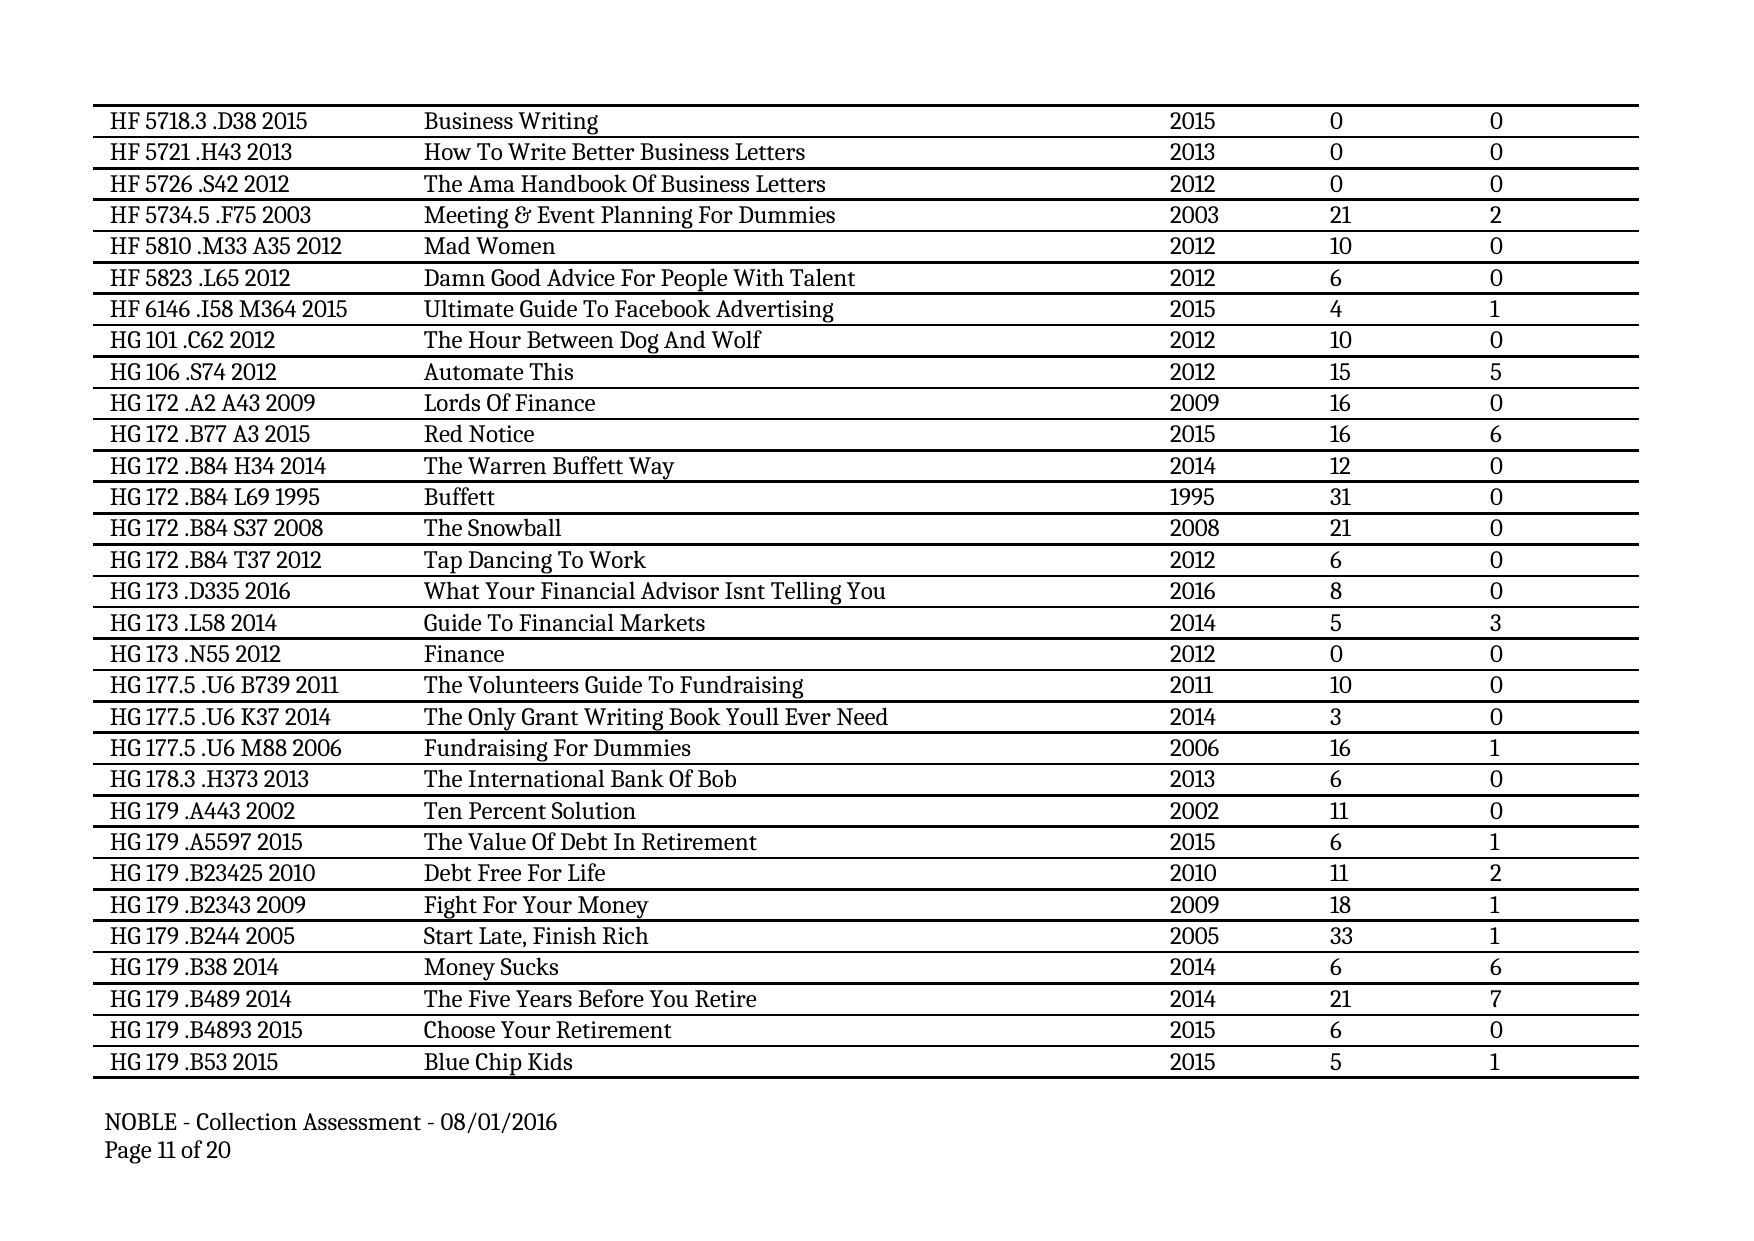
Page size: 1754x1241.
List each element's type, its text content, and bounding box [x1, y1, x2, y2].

table_cell 0 [1479, 671, 1638, 700]
table_cell 2013 [1159, 765, 1319, 794]
table_cell 0 [1479, 138, 1638, 167]
table_cell 0 [1479, 389, 1638, 418]
table_cell 2012 [1159, 358, 1319, 386]
table_cell Lords Of Finance [413, 389, 1159, 418]
table_cell Business Writing [413, 107, 1159, 136]
table_cell 0 [1479, 452, 1638, 480]
table_cell 1 [1479, 734, 1638, 763]
table_cell 10 [1319, 671, 1478, 700]
table_cell HF 5721 .H43 2013 [93, 138, 412, 167]
table_cell 21 [1319, 515, 1478, 543]
table_cell HG 172 .B84 H34 2014 [93, 452, 412, 480]
table_cell 2012 [1159, 326, 1319, 355]
table_cell 6 [1479, 953, 1638, 982]
table_cell Debt Free For Life [413, 859, 1159, 888]
table_cell 2009 [1159, 389, 1319, 418]
table_cell HG 172 .B84 T37 2012 [93, 546, 412, 574]
table_cell Red Notice [413, 420, 1159, 449]
table_cell 6 [1319, 264, 1478, 292]
table_cell 2015 [1159, 295, 1319, 324]
table_cell HG 173 .L58 2014 [93, 608, 412, 637]
table_cell HG 172 .B84 S37 2008 [93, 515, 412, 543]
table_cell The Volunteers Guide To Fundraising [413, 671, 1159, 700]
table_cell 12 [1319, 452, 1478, 480]
table_cell 2014 [1159, 703, 1319, 731]
table_cell HF 5726 .S42 2012 [93, 170, 412, 198]
table_cell The Five Years Before You Retire [413, 985, 1159, 1013]
table_cell 2013 [1159, 138, 1319, 167]
table_cell The International Bank Of Bob [413, 765, 1159, 794]
table_cell HG 177.5 .U6 B739 2011 [93, 671, 412, 700]
table_cell 1 [1479, 828, 1638, 857]
table_cell 0 [1479, 640, 1638, 668]
table_cell The Value Of Debt In Retirement [413, 828, 1159, 857]
table_cell Blue Chip Kids [413, 1047, 1159, 1076]
table_cell 2015 [1159, 107, 1319, 136]
table_cell Damn Good Advice For People With Talent [413, 264, 1159, 292]
table_cell 2015 [1159, 1047, 1319, 1076]
table_cell The Hour Between Dog And Wolf [413, 326, 1159, 355]
table_cell HG 101 .C62 2012 [93, 326, 412, 355]
table_cell HG 179 .A443 2002 [93, 797, 412, 825]
table_cell 0 [1479, 483, 1638, 512]
table_cell 2008 [1159, 515, 1319, 543]
table_cell Automate This [413, 358, 1159, 386]
table_cell 1995 [1159, 483, 1319, 512]
table_cell Ten Percent Solution [413, 797, 1159, 825]
table_cell 6 [1319, 765, 1478, 794]
table_cell 5 [1319, 1047, 1478, 1076]
table_cell 15 [1319, 358, 1478, 386]
table_cell 16 [1319, 734, 1478, 763]
table_cell 0 [1479, 577, 1638, 606]
table_cell 0 [1479, 232, 1638, 261]
table_cell 2015 [1159, 420, 1319, 449]
table_cell HG 173 .D335 2016 [93, 577, 412, 606]
table_cell 2012 [1159, 232, 1319, 261]
table_cell How To Write Better Business Letters [413, 138, 1159, 167]
table_cell 2015 [1159, 828, 1319, 857]
table_cell HG 172 .A2 A43 2009 [93, 389, 412, 418]
table_cell 18 [1319, 891, 1478, 919]
table_cell 10 [1319, 232, 1478, 261]
table_cell 0 [1479, 797, 1638, 825]
table_cell 3 [1319, 703, 1478, 731]
table_cell Guide To Financial Markets [413, 608, 1159, 637]
table_cell 0 [1479, 1016, 1638, 1045]
table_cell 1 [1479, 1047, 1638, 1076]
table_cell 21 [1319, 985, 1478, 1013]
table_cell 0 [1479, 515, 1638, 543]
table_cell Money Sucks [413, 953, 1159, 982]
table_cell HG 179 .B23425 2010 [93, 859, 412, 888]
table_cell 2016 [1159, 577, 1319, 606]
table_cell 4 [1319, 295, 1478, 324]
table_cell HG 179 .B38 2014 [93, 953, 412, 982]
table_cell 2011 [1159, 671, 1319, 700]
table_cell 2015 [1159, 1016, 1319, 1045]
table_cell 0 [1479, 703, 1638, 731]
table_cell 6 [1319, 1016, 1478, 1045]
table_cell 31 [1319, 483, 1478, 512]
table_cell 2010 [1159, 859, 1319, 888]
table_cell 10 [1319, 326, 1478, 355]
table_cell HG 172 .B77 A3 2015 [93, 420, 412, 449]
table_cell 0 [1479, 765, 1638, 794]
table_cell Mad Women [413, 232, 1159, 261]
table_cell The Only Grant Writing Book Youll Ever Need [413, 703, 1159, 731]
table_cell The Ama Handbook Of Business Letters [413, 170, 1159, 198]
table_cell 1 [1479, 295, 1638, 324]
table_cell Start Late, Finish Rich [413, 922, 1159, 951]
table_cell 2012 [1159, 264, 1319, 292]
table_cell Fight For Your Money [413, 891, 1159, 919]
table_cell 6 [1319, 546, 1478, 574]
table_cell 0 [1479, 326, 1638, 355]
table_cell 1 [1479, 922, 1638, 951]
table_cell 3 [1479, 608, 1638, 637]
table_cell 2005 [1159, 922, 1319, 951]
table_cell HF 5718.3 .D38 2015 [93, 107, 412, 136]
table_cell Ultimate Guide To Facebook Advertising [413, 295, 1159, 324]
table_cell HG 178.3 .H373 2013 [93, 765, 412, 794]
table_cell Choose Your Retirement [413, 1016, 1159, 1045]
table_cell HF 5823 .L65 2012 [93, 264, 412, 292]
table_cell HF 5810 .M33 A35 2012 [93, 232, 412, 261]
table_cell HG 173 .N55 2012 [93, 640, 412, 668]
table_cell 16 [1319, 389, 1478, 418]
table_cell The Snowball [413, 515, 1159, 543]
table_cell HG 179 .B2343 2009 [93, 891, 412, 919]
table_cell 0 [1319, 640, 1478, 668]
table_cell 0 [1479, 107, 1638, 136]
table_cell 6 [1479, 420, 1638, 449]
table_cell Fundraising For Dummies [413, 734, 1159, 763]
table_cell 7 [1479, 985, 1638, 1013]
table_cell 2014 [1159, 985, 1319, 1013]
table_cell 0 [1479, 264, 1638, 292]
table_cell HG 179 .A5597 2015 [93, 828, 412, 857]
table_cell Buffett [413, 483, 1159, 512]
table_cell What Your Financial Advisor Isnt Telling You [413, 577, 1159, 606]
table_cell 11 [1319, 797, 1478, 825]
table_cell 2002 [1159, 797, 1319, 825]
table_cell HG 179 .B53 2015 [93, 1047, 412, 1076]
table_cell 2012 [1159, 170, 1319, 198]
table_cell 2014 [1159, 608, 1319, 637]
table_cell 6 [1319, 828, 1478, 857]
table_cell 2014 [1159, 452, 1319, 480]
table_cell 21 [1319, 201, 1478, 229]
table_cell 2012 [1159, 640, 1319, 668]
table_cell 0 [1319, 170, 1478, 198]
table_cell 2 [1479, 859, 1638, 888]
table_cell 0 [1319, 138, 1478, 167]
table_cell 1 [1479, 891, 1638, 919]
table_cell 2009 [1159, 891, 1319, 919]
table_cell HG 179 .B489 2014 [93, 985, 412, 1013]
table_cell HG 179 .B244 2005 [93, 922, 412, 951]
table_cell Meeting & Event Planning For Dummies [413, 201, 1159, 229]
table_cell HG 106 .S74 2012 [93, 358, 412, 386]
table_cell 2003 [1159, 201, 1319, 229]
table_cell 2006 [1159, 734, 1319, 763]
table_cell 6 [1319, 953, 1478, 982]
table_cell 2012 [1159, 546, 1319, 574]
table_cell 33 [1319, 922, 1478, 951]
table_cell HG 177.5 .U6 M88 2006 [93, 734, 412, 763]
table_cell 0 [1319, 107, 1478, 136]
table_cell 2 [1479, 201, 1638, 229]
table_cell 0 [1479, 546, 1638, 574]
table_cell HG 179 .B4893 2015 [93, 1016, 412, 1045]
table_cell 8 [1319, 577, 1478, 606]
table_cell 16 [1319, 420, 1478, 449]
table_cell HF 6146 .I58 M364 2015 [93, 295, 412, 324]
table_cell 5 [1479, 358, 1638, 386]
table_cell HF 5734.5 .F75 2003 [93, 201, 412, 229]
table_cell The Warren Buffett Way [413, 452, 1159, 480]
table_cell 0 [1479, 170, 1638, 198]
table_cell 5 [1319, 608, 1478, 637]
table_cell HG 172 .B84 L69 1995 [93, 483, 412, 512]
table_cell 11 [1319, 859, 1478, 888]
table_cell Finance [413, 640, 1159, 668]
table_cell HG 177.5 .U6 K37 2014 [93, 703, 412, 731]
table_cell 2014 [1159, 953, 1319, 982]
table_cell Tap Dancing To Work [413, 546, 1159, 574]
